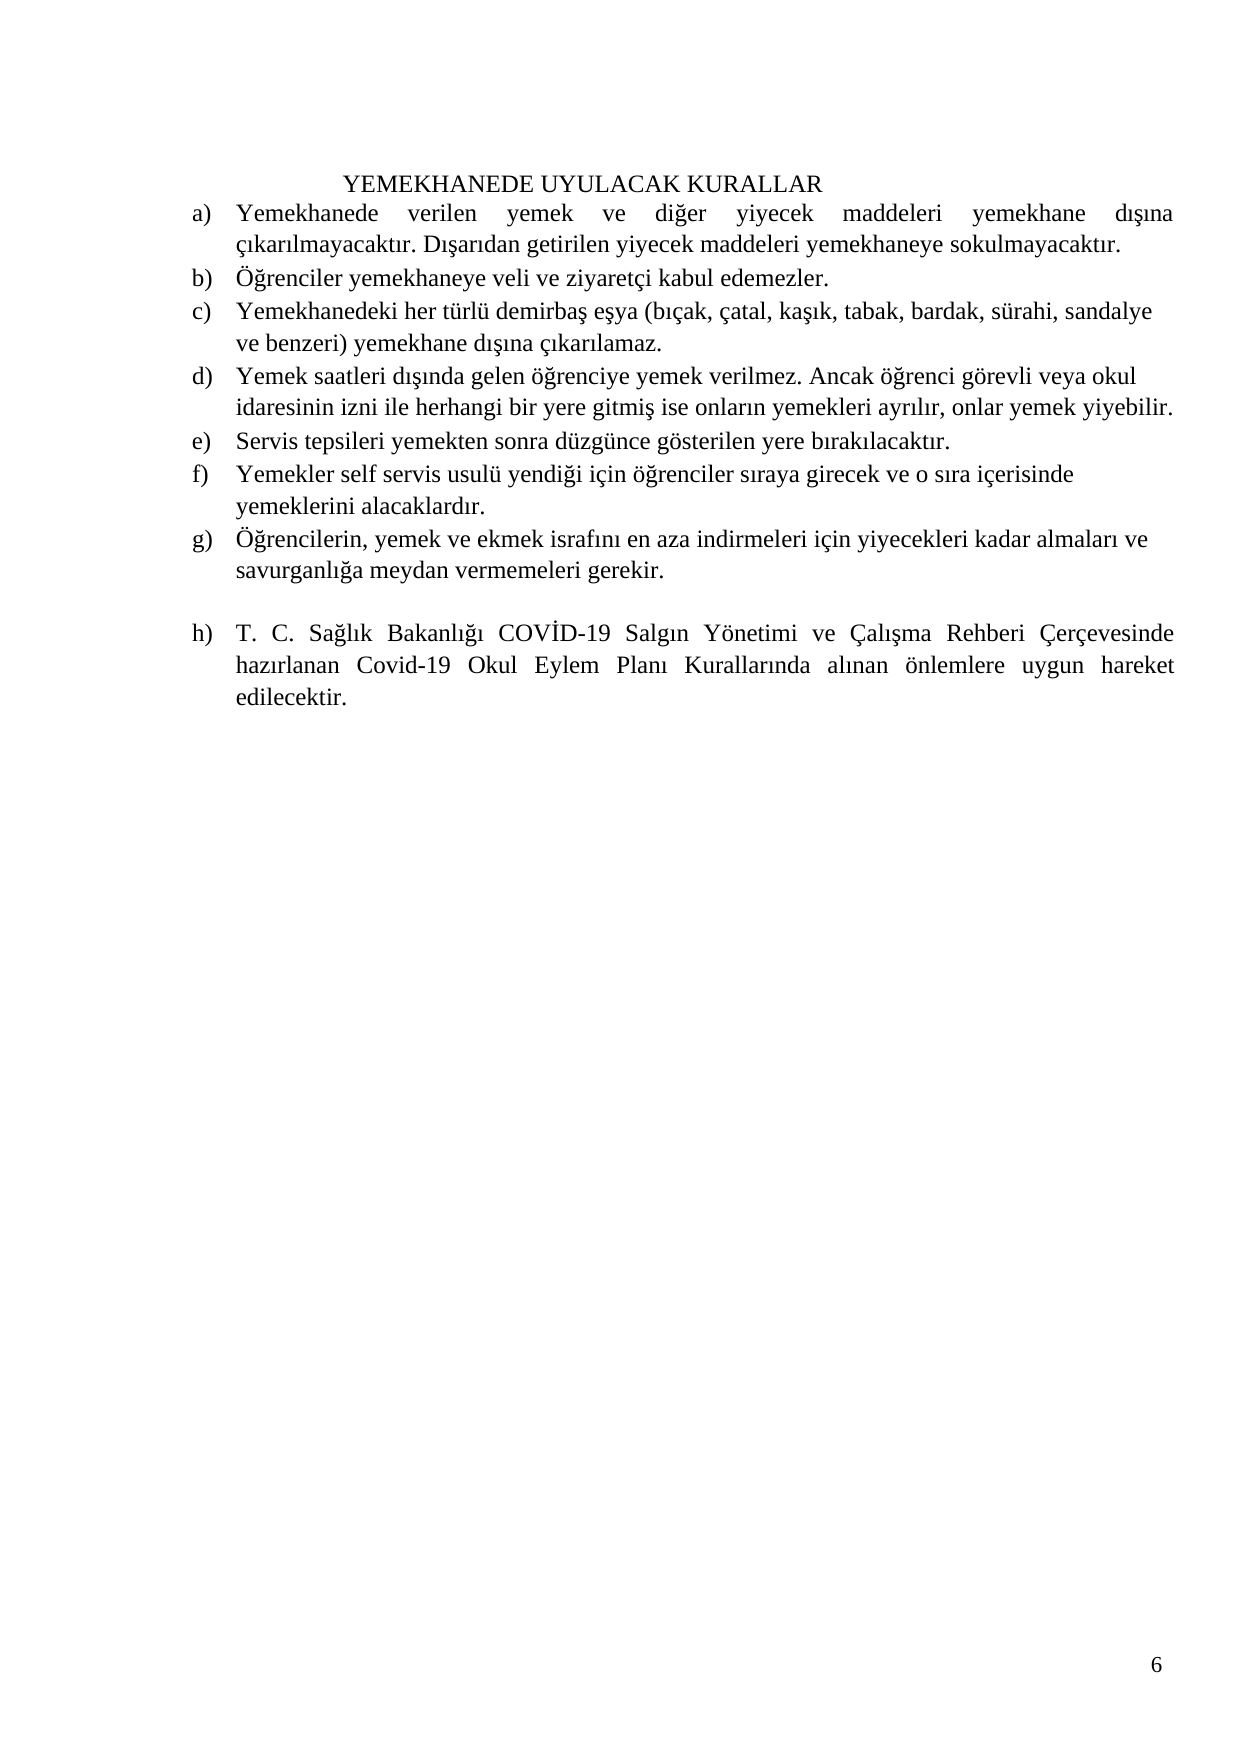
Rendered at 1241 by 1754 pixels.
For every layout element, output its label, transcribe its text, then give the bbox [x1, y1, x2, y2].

list Öğrenciler yemekhaneye veli ve ziyaretçi kabul edemezler. [192, 263, 1226, 292]
list Yemekhanede verilen yemek ve diğer yiyecek maddeleri yemekhane dışına çıkarılmayacaktır. Dışarıdan getirilen yiyecek maddeleri yemekhaneye sokulmayacaktır. [192, 198, 1175, 258]
text YEMEKHANEDE UYULACAK KURALLAR [117, 169, 1226, 198]
list Servis tepsileri yemekten sonra düzgünce gösterilen yere bırakılacaktır. [192, 426, 1226, 454]
list Yemekhanedeki her türlü demirbaş eşya (bıçak, çatal, kaşık, tabak, bardak, sürahi, sandalye ve benzeri) yemekhane dışına çıkarılamaz. [192, 296, 1175, 357]
list Yemekler self servis usulü yendiği için öğrenciler sıraya girecek ve o sıra içerisinde yemeklerini alacaklardır. [192, 459, 1175, 520]
list T. C. Sağlık Bakanlığı COVİD-19 Salgın Yönetimi ve Çalışma Rehberi Çerçevesinde hazırlanan Covid-19 Okul Eylem Planı Kurallarında alınan önlemlere uygun hareket edilecektir. [192, 618, 1175, 710]
list Öğrencilerin, yemek ve ekmek israfını en aza indirmeleri için yiyecekleri kadar almaları ve savurganlığa meydan vermemeleri gerekir. [192, 524, 1175, 584]
list Yemek saatleri dışında gelen öğrenciye yemek verilmez. Ancak öğrenci görevli veya okul idaresinin izni ile herhangi bir yere gitmiş ise onların yemekleri ayrılır, onlar yemek yiyebilir. [192, 361, 1174, 421]
